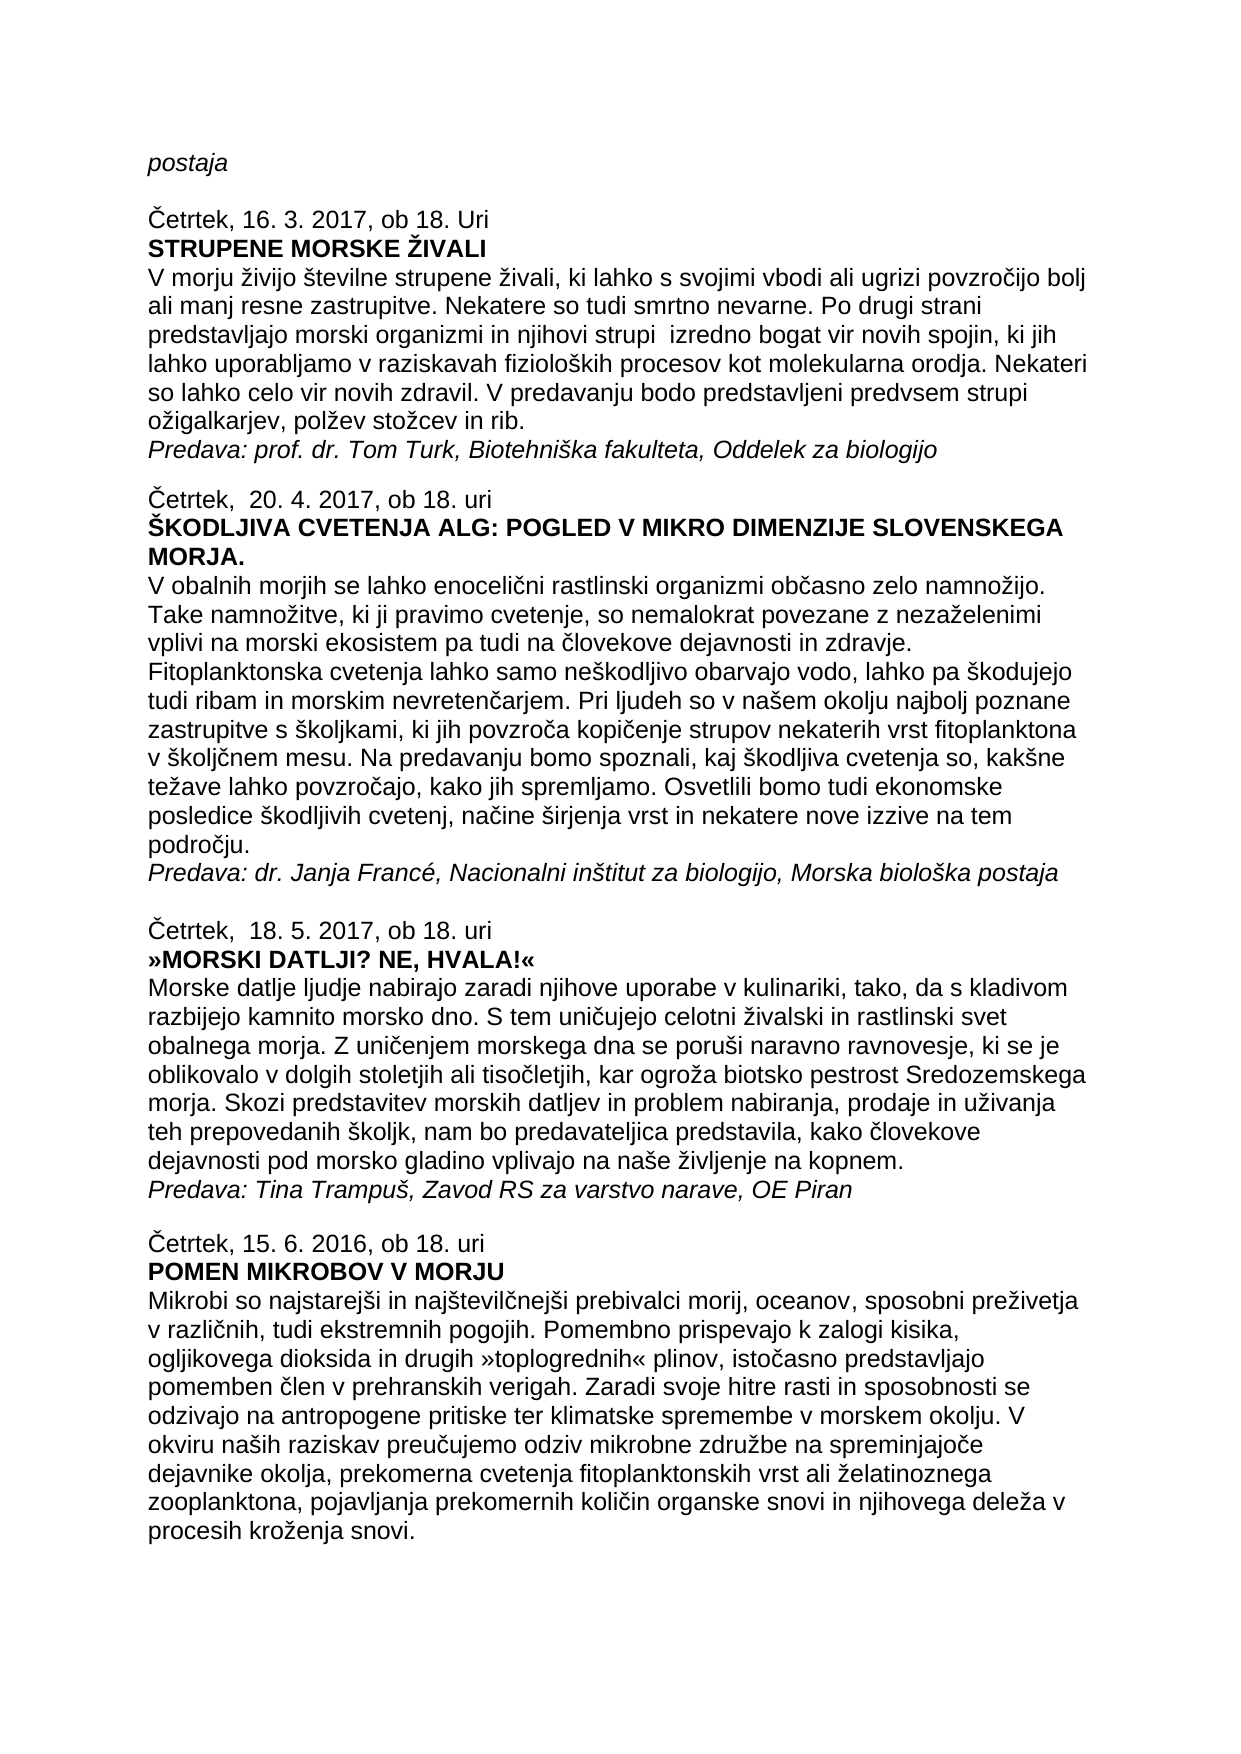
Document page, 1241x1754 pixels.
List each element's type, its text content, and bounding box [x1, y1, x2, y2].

text V obalnih morjih se lahko enocelični rastlinski organizmi občasno zelo namnožijo. Take namnožitve, ki ji pravimo cvetenje, so nemalokrat povezane z nezaželenimi vplivi na morski ekosistem pa tudi na človekove dejavnosti in zdravje. Fitoplanktonska cvetenja lahko samo neškodljivo obarvajo vodo, lahko pa škodujejo tudi ribam in morskim nevretenčarjem. Pri ljudeh so v našem okolju najbolj poznane zastrupitve s školjkami, ki jih povzroča kopičenje strupov nekaterih vrst fitoplanktona v školjčnem mesu. Na predavanju bomo spoznali, kaj škodljiva cvetenja so, kakšne težave lahko povzročajo, kako jih spremljamo. Osvetlili bomo tudi ekonomske posledice škodljivih cvetenj, načine širjenja vrst in nekatere nove izzive na tem področju. [148, 571, 1093, 858]
text Četrtek, 20. 4. 2017, ob 18. uri [148, 485, 1093, 513]
text POMEN MIKROBOV V MORJU [148, 1257, 1093, 1286]
text ŠKODLJIVA CVETENJA ALG: POGLED V MIKRO DIMENZIJE SLOVENSKEGA MORJA. [148, 513, 1093, 571]
text Mikrobi so najstarejši in najštevilčnejši prebivalci morij, oceanov, sposobni preživetja v različnih, tudi ekstremnih pogojih. Pomembno prispevajo k zalogi kisika, ogljikovega dioksida in drugih »toplogrednih« plinov, istočasno predstavljajo pomemben člen v prehranskih verigah. Zaradi svoje hitre rasti in sposobnosti se odzivajo na antropogene pritiske ter klimatske spremembe v morskem okolju. V okviru naših raziskav preučujemo odziv mikrobne združbe na spreminjajoče dejavnike okolja, prekomerna cvetenja fitoplanktonskih vrst ali želatinoznega zooplanktona, pojavljanja prekomernih količin organske snovi in njihovega deleža v procesih kroženja snovi. [148, 1286, 1093, 1545]
text »MORSKI DATLJI? NE, HVALA!« Morske datlje ljudje nabirajo zaradi njihove uporabe v kulinariki, tako, da s kladivom razbijejo kamnito morsko dno. S tem uničujejo celotni živalski in rastlinski svet obalnega morja. Z uničenjem morskega dna se poruši naravno ravnovesje, ki se je oblikovalo v dolgih stoletjih ali tisočletjih, kar ogroža biotsko pestrost Sredozemskega morja. Skozi predstavitev morskih datljev in problem nabiranja, prodaje in uživanja teh prepovedanih školjk, nam bo predavateljica predstavila, kako človekove dejavnosti pod morsko gladino vplivajo na naše življenje na kopnem. [148, 945, 1093, 1175]
text Predava: dr. Janja Francé, Nacionalni inštitut za biologijo, Morska biološka postaja [148, 858, 1093, 887]
text Četrtek, 18. 5. 2017, ob 18. uri [148, 916, 1093, 945]
text Četrtek, 15. 6. 2016, ob 18. uri [148, 1228, 1093, 1257]
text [148, 148, 1093, 464]
text Predava: Tina Trampuš, Zavod RS za varstvo narave, OE Piran [148, 1175, 1093, 1203]
